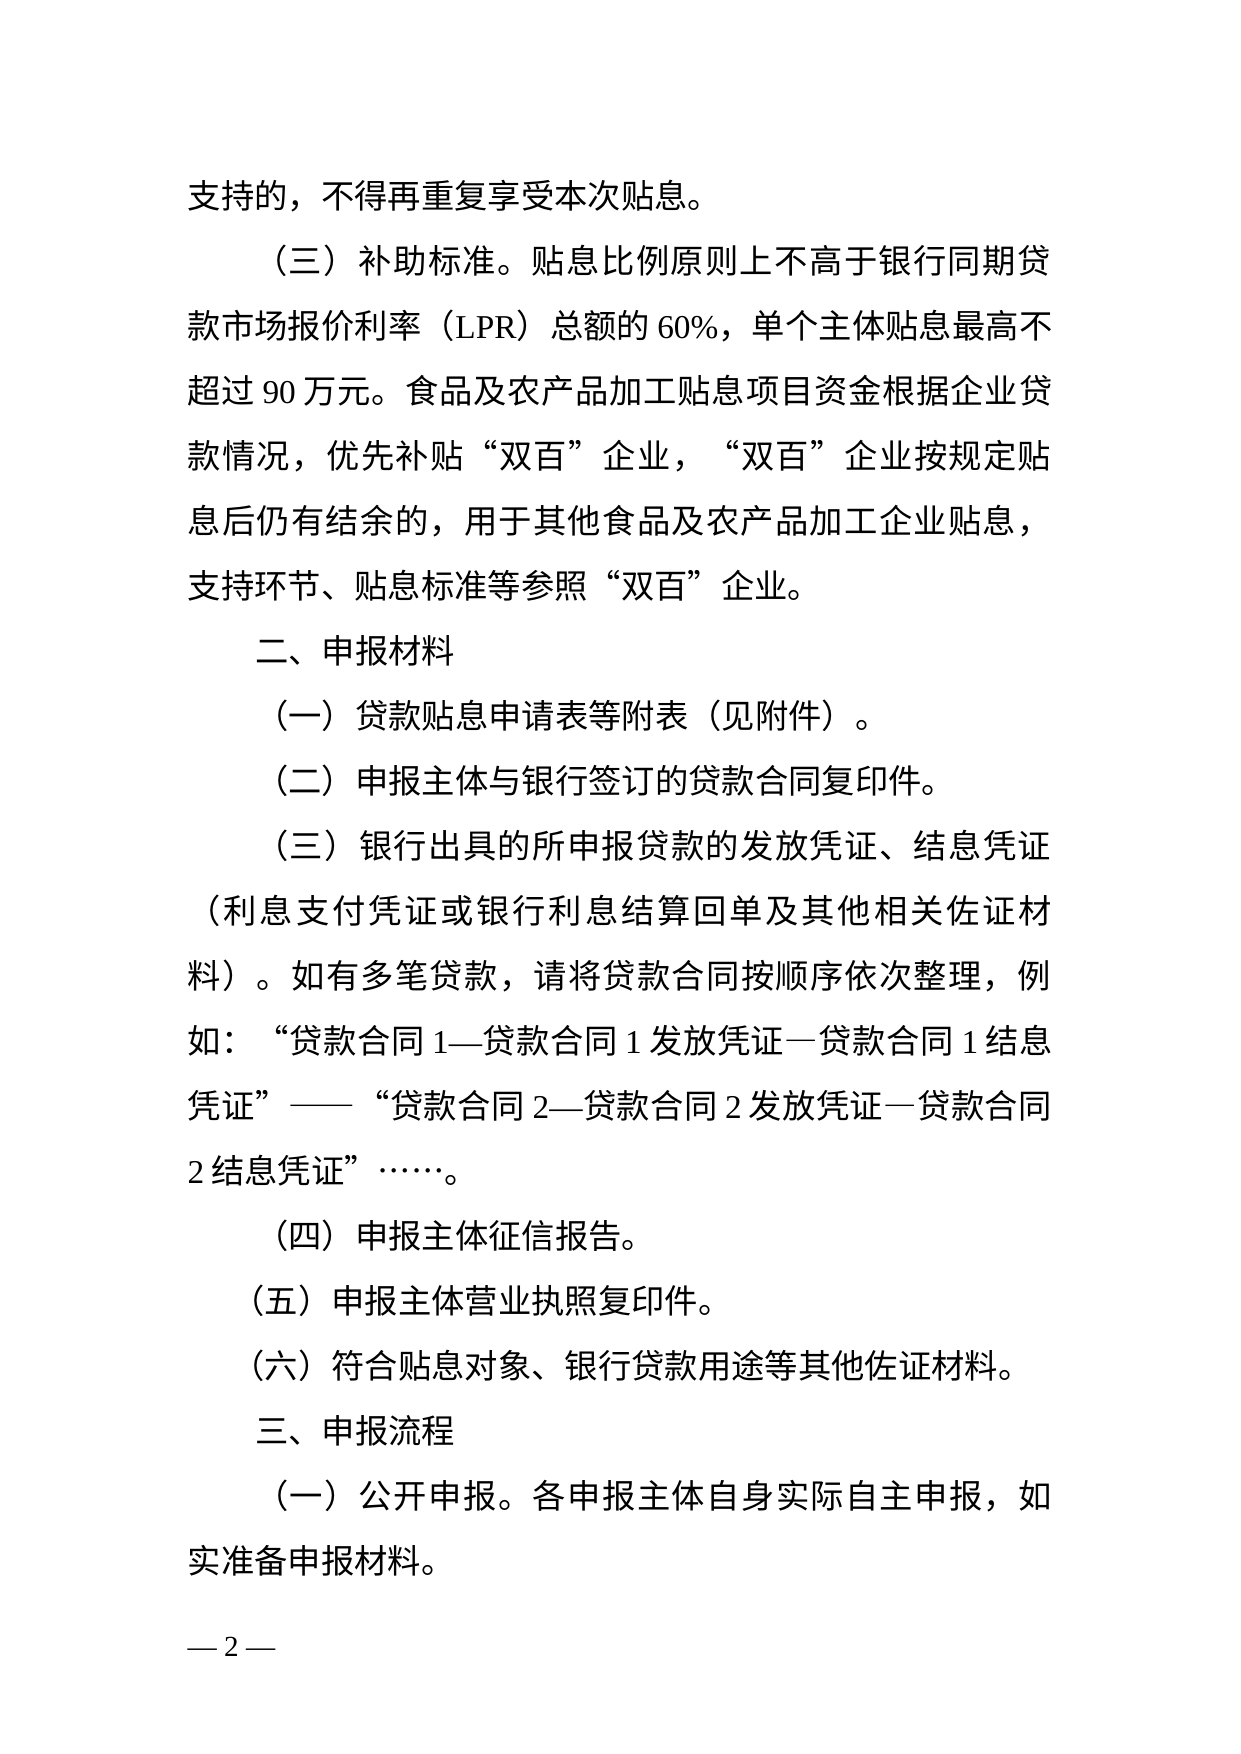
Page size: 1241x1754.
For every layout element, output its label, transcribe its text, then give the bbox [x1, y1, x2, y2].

text （五）申报主体营业执照复印件。 [187, 1267, 1053, 1332]
text （三）银行出具的所申报贷款的发放凭证、结息凭证（利息支付凭证或银行利息结算回单及其他相关佐证材料）。如有多笔贷款，请将贷款合同按顺序依次整理，例如：“贷款合同1—贷款合同1发放凭证—贷款合同1结息凭证”——“贷款合同2—贷款合同2发放凭证—贷款合同2结息凭证”……。 [187, 812, 1053, 1202]
text 二、申报材料 [187, 617, 1053, 682]
text （六）符合贴息对象、银行贷款用途等其他佐证材料。 [187, 1332, 1053, 1397]
text （二）申报主体与银行签订的贷款合同复印件。 [187, 747, 1053, 812]
text 三、申报流程 [187, 1397, 1053, 1462]
text （三）补助标准。贴息比例原则上不高于银行同期贷款市场报价利率（LPR）总额的60%，单个主体贴息最高不超过90万元。食品及农产品加工贴息项目资金根据企业贷款情况，优先补贴“双百”企业，“双百”企业按规定贴息后仍有结余的，用于其他食品及农产品加工企业贴息，支持环节、贴息标准等参照“双百”企业。 [187, 227, 1053, 617]
text （一）贷款贴息申请表等附表（见附件）。 [187, 682, 1053, 747]
text （四）申报主体征信报告。 [187, 1202, 1053, 1267]
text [187, 162, 1053, 227]
text （一）公开申报。各申报主体自身实际自主申报，如实准备申报材料。 [187, 1462, 1053, 1592]
